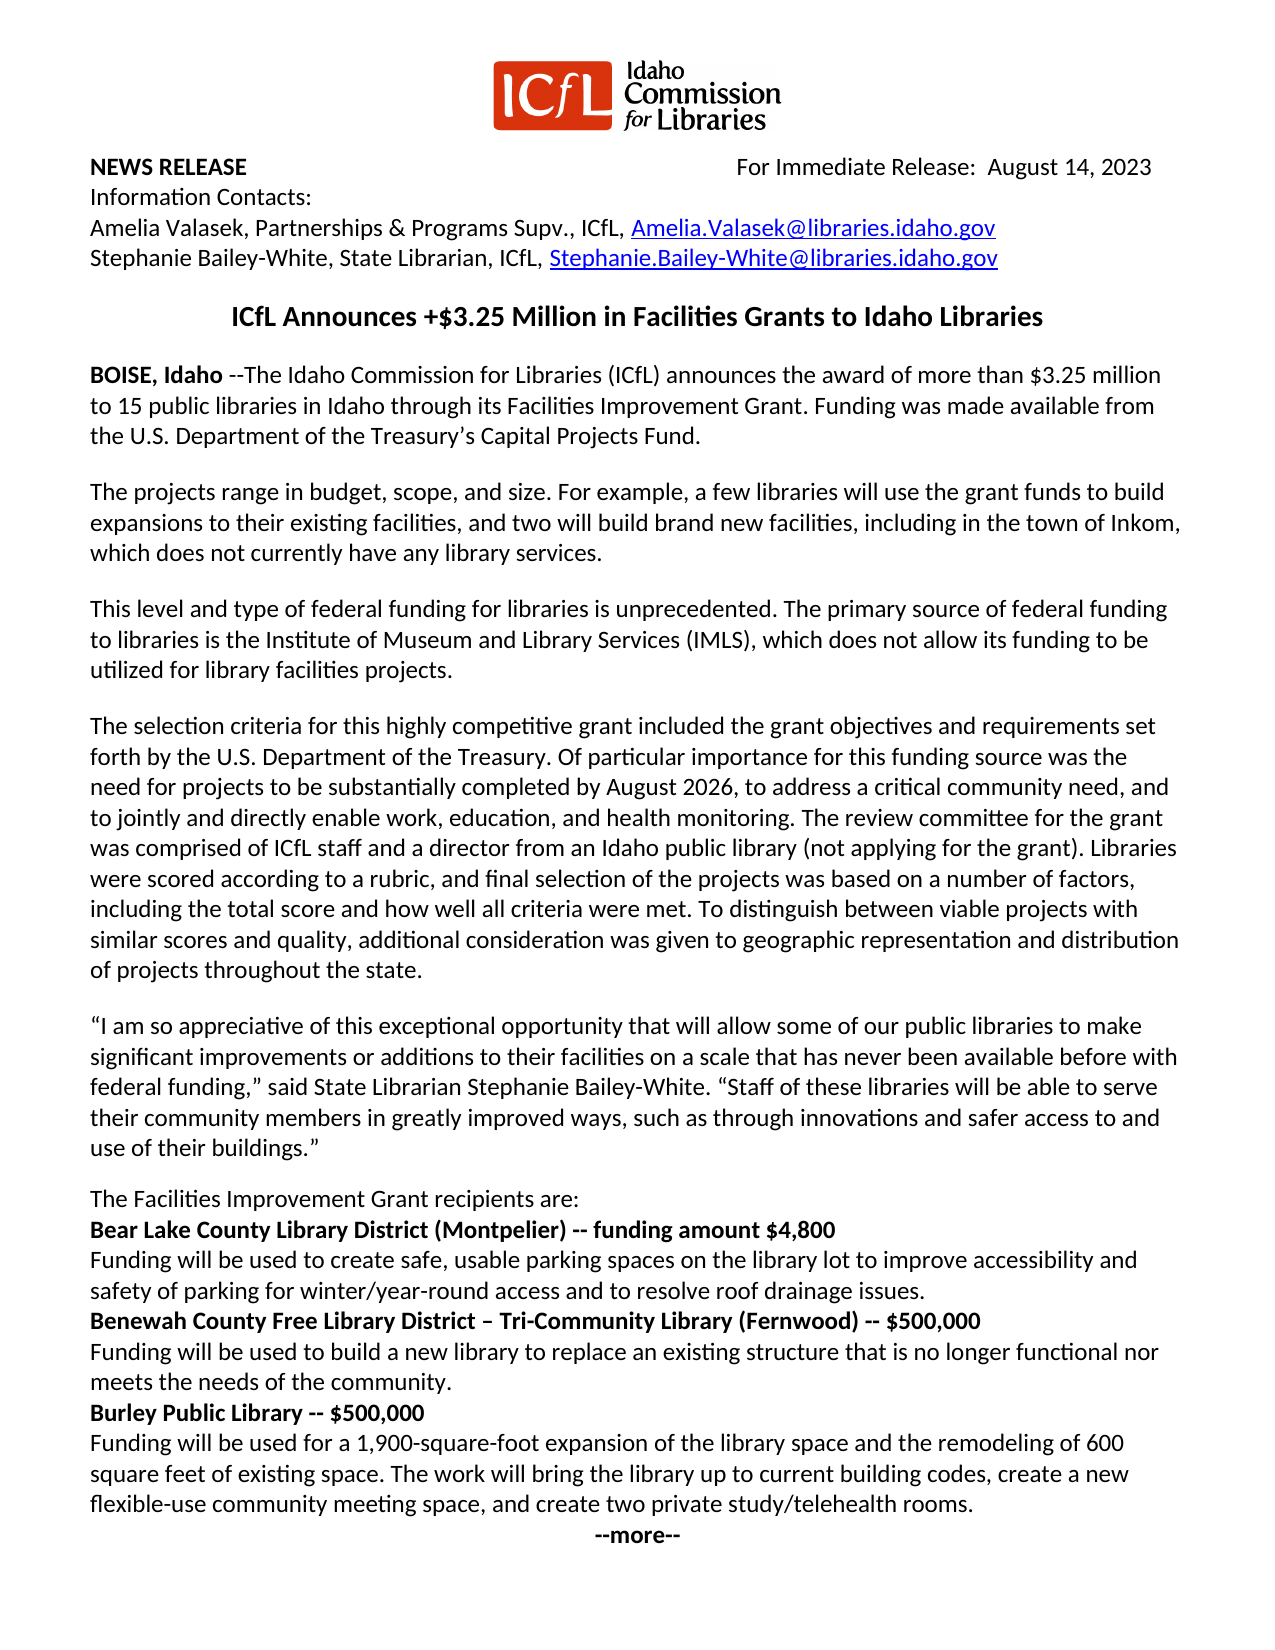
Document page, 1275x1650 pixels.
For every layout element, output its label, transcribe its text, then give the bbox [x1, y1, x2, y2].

text Amelia Valasek, Partnerships & Programs Supv., ICfL, Amelia.Valasek@libraries.idaho.gov [90, 212, 1185, 242]
text The Facilities Improvement Grant recipients are: [90, 1183, 1185, 1214]
text NEWS RELEASE For Immediate Release: August 14, 2023 [90, 151, 1185, 181]
picture [493, 60, 782, 131]
text --more-- [90, 1519, 1185, 1549]
text Stephanie Bailey-White, State Librarian, ICfL, Stephanie.Bailey-White@libraries.idaho.gov [90, 242, 1185, 273]
text Bear Lake County Library District (Montpelier) -- funding amount $4,800 [90, 1214, 1185, 1244]
text BOISE, Idaho --The Idaho Commission for Libraries (ICfL) announces the award of more than $3.25 million to 15 public libraries in Idaho through its Facilities Improvement Grant. Funding was made available from the U.S. Department of the Treasury’s Capital Projects Fund. [90, 359, 1185, 451]
text This level and type of federal funding for libraries is unprecedented. The primary source of federal funding to libraries is the Institute of Museum and Library Services (IMLS), which does not allow its funding to be utilized for library facilities projects. [90, 593, 1185, 685]
text Burley Public Library -- $500,000 [90, 1397, 1185, 1427]
text Information Contacts: [90, 181, 1185, 212]
text Funding will be used to create safe, usable parking spaces on the library lot to improve accessibility and safety of parking for winter/year-round access and to resolve roof drainage issues. [90, 1244, 1185, 1305]
text ICfL Announces +$3.25 Million in Facilities Grants to Idaho Libraries [90, 298, 1185, 334]
text The projects range in budget, scope, and size. For example, a few libraries will use the grant funds to build expansions to their existing facilities, and two will build brand new facilities, including in the town of Inkom, which does not currently have any library services. [90, 476, 1185, 568]
text Funding will be used to build a new library to replace an existing structure that is no longer functional nor meets the needs of the community. [90, 1336, 1185, 1397]
text Funding will be used for a 1,900-square-foot expansion of the library space and the remodeling of 600 square feet of existing space. The work will bring the library up to current building codes, create a new flexible-use community meeting space, and create two private study/telehealth rooms. [90, 1427, 1185, 1519]
text The selection criteria for this highly competitive grant included the grant objectives and requirements set forth by the U.S. Department of the Treasury. Of particular importance for this funding source was the need for projects to be substantially completed by August 2026, to address a critical community need, and to jointly and directly enable work, education, and health monitoring. The review committee for the grant was comprised of ICfL staff and a director from an Idaho public library (not applying for the grant). Libraries were scored according to a rubric, and final selection of the projects was based on a number of factors, including the total score and how well all criteria were met. To distinguish between viable projects with similar scores and quality, additional consideration was given to geographic representation and distribution of projects throughout the state. [90, 710, 1185, 985]
text Benewah County Free Library District – Tri-Community Library (Fernwood) -- $500,000 [90, 1305, 1185, 1336]
text “I am so appreciative of this exceptional opportunity that will allow some of our public libraries to make significant improvements or additions to their facilities on a scale that has never been available before with federal funding,” said State Librarian Stephanie Bailey-White. “Staff of these libraries will be able to serve their community members in greatly improved ways, such as through innovations and safer access to and use of their buildings.” [90, 1010, 1185, 1163]
